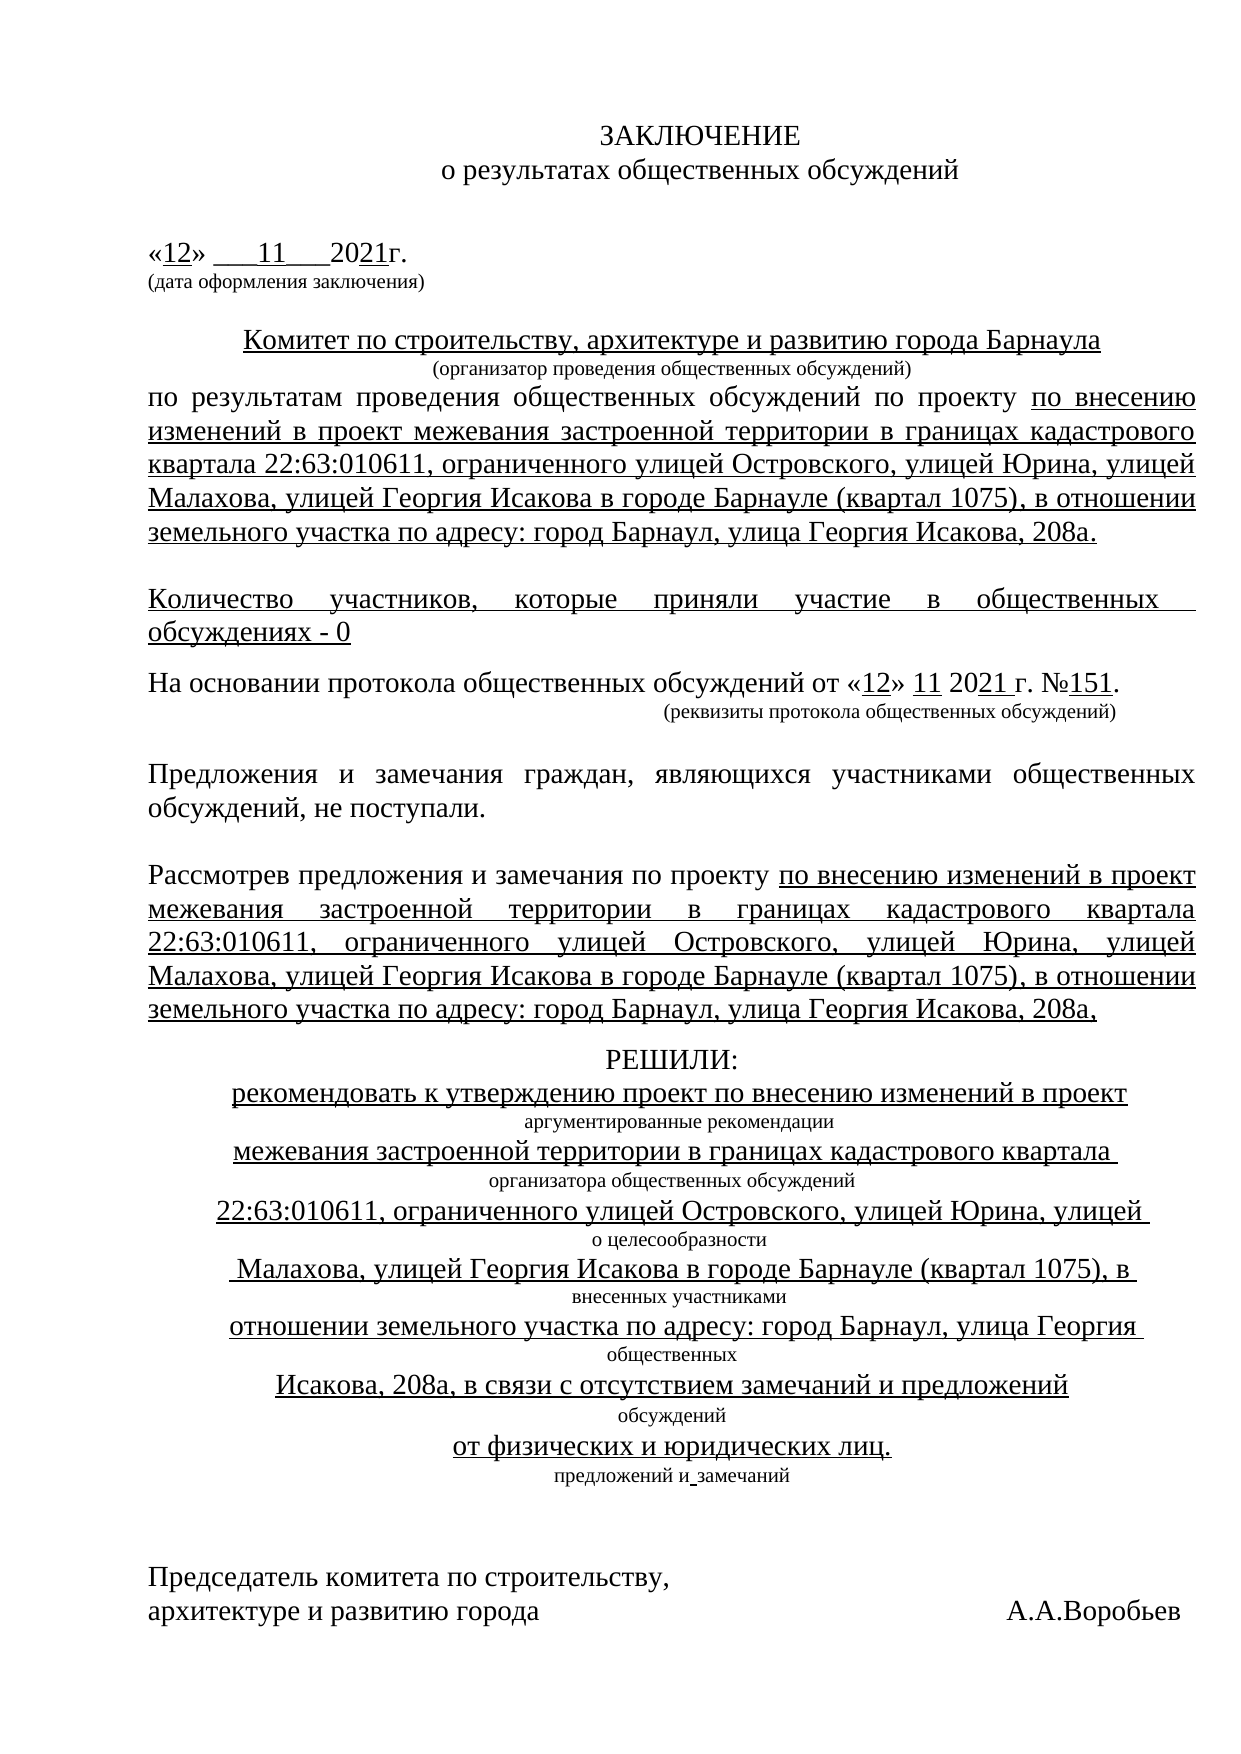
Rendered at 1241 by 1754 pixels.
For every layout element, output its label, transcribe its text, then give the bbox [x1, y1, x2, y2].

text На основании протокола общественных обсуждений от «12» 11 2021 г. №151. [148, 666, 1196, 699]
text (реквизиты протокола общественных обсуждений) [148, 699, 1196, 723]
text Рассмотрев предложения и замечания по проекту по внесению изменений в проект межевания застроенной территории в границах кадастрового квартала 22:63:010611, ограниченного улицей Островского, улицей Юрина, улицей Малахова, улицей Георгия Исакова в городе Барнауле (квартал 1075), в отношении земельного участка по адресу: город Барнаул, улица Георгия Исакова, 208а, [148, 921, 1196, 953]
text по результатам проведения общественных обсуждений по проекту по внесению изменений в проект межевания застроенной территории в границах кадастрового квартала 22:63:010611, ограниченного улицей Островского, улицей Юрина, улицей Малахова, улицей Георгия Исакова в городе Барнауле (квартал 1075), в отношении земельного участка по адресу: город Барнаул, улица Георгия Исакова, 208а. [148, 379, 1196, 442]
text предложений и замечаний [148, 1463, 1196, 1487]
text Председатель комитета по строительству, [148, 1559, 1196, 1593]
text Рассмотрев предложения и замечания по проекту по внесению изменений в проект межевания застроенной территории в границах кадастрового квартала 22:63:010611, ограниченного улицей Островского, улицей Юрина, улицей Малахова, улицей Георгия Исакова в городе Барнауле (квартал 1075), в отношении земельного участка по адресу: город Барнаул, улица Георгия Исакова, 208а, [148, 955, 1196, 987]
text (организатор проведения общественных обсуждений) [148, 356, 1196, 379]
text Рассмотрев предложения и замечания по проекту по внесению изменений в проект межевания застроенной территории в границах кадастрового квартала 22:63:010611, ограниченного улицей Островского, улицей Юрина, улицей Малахова, улицей Георгия Исакова в городе Барнауле (квартал 1075), в отношении земельного участка по адресу: город Барнаул, улица Георгия Исакова, 208а, [148, 989, 1196, 1025]
text (дата оформления заключения) [148, 269, 1196, 293]
text общественных [148, 1342, 1196, 1366]
text от физических и юридических лиц. [148, 1428, 1196, 1461]
text отношении земельного участка по адресу: город Барнаул, улица Георгия [162, 1308, 1196, 1342]
text «12» ___11___2021г. [148, 236, 1196, 269]
text внесенных участниками [162, 1284, 1196, 1308]
text организатора общественных обсуждений [148, 1168, 1196, 1192]
text по результатам проведения общественных обсуждений по проекту по внесению изменений в проект межевания застроенной территории в границах кадастрового квартала 22:63:010611, ограниченного улицей Островского, улицей Юрина, улицей Малахова, улицей Георгия Исакова в городе Барнауле (квартал 1075), в отношении земельного участка по адресу: город Барнаул, улица Георгия Исакова, 208а. [148, 444, 1196, 476]
text Исакова, 208а, в связи с отсутствием замечаний и предложений [148, 1367, 1196, 1401]
text Предложения и замечания граждан, являющихся участниками общественных обсуждений, не поступали. [148, 757, 1196, 824]
text 22:63:010611, ограниченного улицей Островского, улицей Юрина, улицей [162, 1193, 1196, 1227]
text Количество участников, которые приняли участие в общественных обсуждениях - 0 [148, 581, 1196, 610]
text Количество участников, которые приняли участие в общественных обсуждениях - 0 [148, 611, 1196, 648]
text РЕШИЛИ: [148, 1042, 1196, 1075]
text Рассмотрев предложения и замечания по проекту по внесению изменений в проект межевания застроенной территории в границах кадастрового квартала 22:63:010611, ограниченного улицей Островского, улицей Юрина, улицей Малахова, улицей Георгия Исакова в городе Барнауле (квартал 1075), в отношении земельного участка по адресу: город Барнаул, улица Георгия Исакова, 208а, [148, 857, 1196, 920]
text межевания застроенной территории в границах кадастрового квартала [148, 1133, 1196, 1166]
text ЗАКЛЮЧЕНИЕ [148, 118, 1196, 152]
text Малахова, улицей Георгия Исакова в городе Барнауле (квартал 1075), в [162, 1251, 1196, 1284]
text по результатам проведения общественных обсуждений по проекту по внесению изменений в проект межевания застроенной территории в границах кадастрового квартала 22:63:010611, ограниченного улицей Островского, улицей Юрина, улицей Малахова, улицей Георгия Исакова в городе Барнауле (квартал 1075), в отношении земельного участка по адресу: город Барнаул, улица Георгия Исакова, 208а. [148, 511, 1196, 547]
text архитектуре и развитию города А.А.Воробьев [148, 1593, 1196, 1626]
text обсуждений [148, 1402, 1196, 1427]
text о целесообразности [162, 1227, 1196, 1251]
text рекомендовать к утверждению проект по внесению изменений в проект аргументированные рекомендации [162, 1075, 1196, 1133]
text о результатах общественных обсуждений [148, 152, 1196, 185]
text Комитет по строительству, архитектуре и развитию города Барнаула [148, 322, 1196, 356]
text по результатам проведения общественных обсуждений по проекту по внесению изменений в проект межевания застроенной территории в границах кадастрового квартала 22:63:010611, ограниченного улицей Островского, улицей Юрина, улицей Малахова, улицей Георгия Исакова в городе Барнауле (квартал 1075), в отношении земельного участка по адресу: город Барнаул, улица Георгия Исакова, 208а. [148, 477, 1196, 509]
